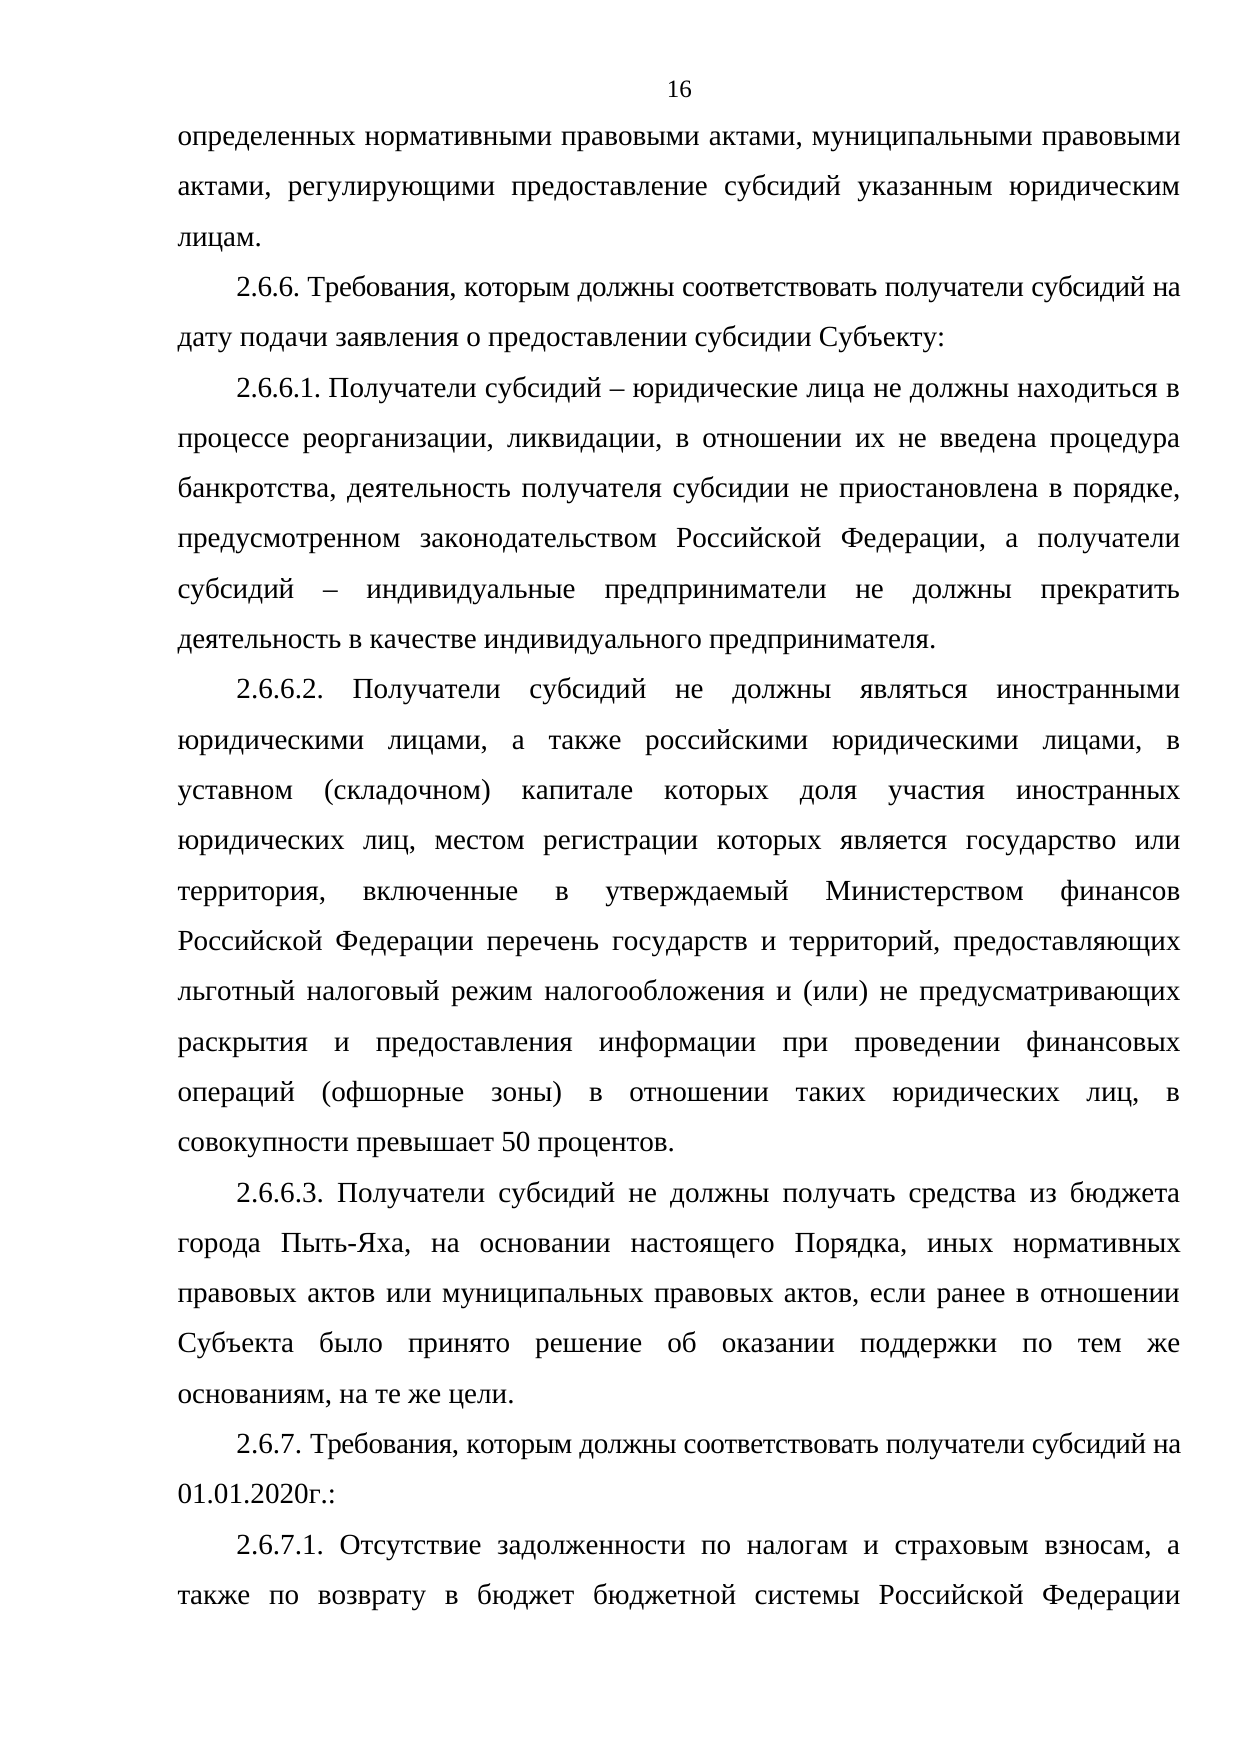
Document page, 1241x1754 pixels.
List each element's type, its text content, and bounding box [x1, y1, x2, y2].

text 2.6.6. Требования, которым должны соответствовать получатели субсидий на дату подачи заявления о предоставлении субсидии Субъекту: [177, 269, 1181, 353]
text 2.6.7. Требования, которым должны соответствовать получатели субсидий на 01.01.2020г.: [177, 1426, 1181, 1510]
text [177, 1527, 1181, 1611]
text 2.6.6.1. Получатели субсидий – юридические лица не должны находиться в процессе реорганизации, ликвидации, в отношении их не введена процедура банкротства, деятельность получателя субсидии не приостановлена в порядке, предусмотренном законодательством Российской Федерации, а получатели субсидий – индивидуальные предприниматели не должны прекратить деятельность в качестве индивидуального предпринимателя. [177, 370, 1181, 655]
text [177, 118, 1181, 252]
text 2.6.6.3. Получатели субсидий не должны получать средства из бюджета города Пыть-Яха, на основании настоящего Порядка, иных нормативных правовых актов или муниципальных правовых актов, если ранее в отношении Субъекта было принято решение об оказании поддержки по тем же основаниям, на те же цели. [177, 1175, 1181, 1409]
text 2.6.6.2. Получатели субсидий не должны являться иностранными юридическими лицами, а также российскими юридическими лицами, в уставном (складочном) капитале которых доля участия иностранных юридических лиц, местом регистрации которых является государство или территория, включенные в утверждаемый Министерством финансов Российской Федерации перечень государств и территорий, предоставляющих льготный налоговый режим налогообложения и (или) не предусматривающих раскрытия и предоставления информации при проведении финансовых операций (офшорные зоны) в отношении таких юридических лиц, в совокупности превышает 50 процентов. [177, 672, 1181, 1158]
